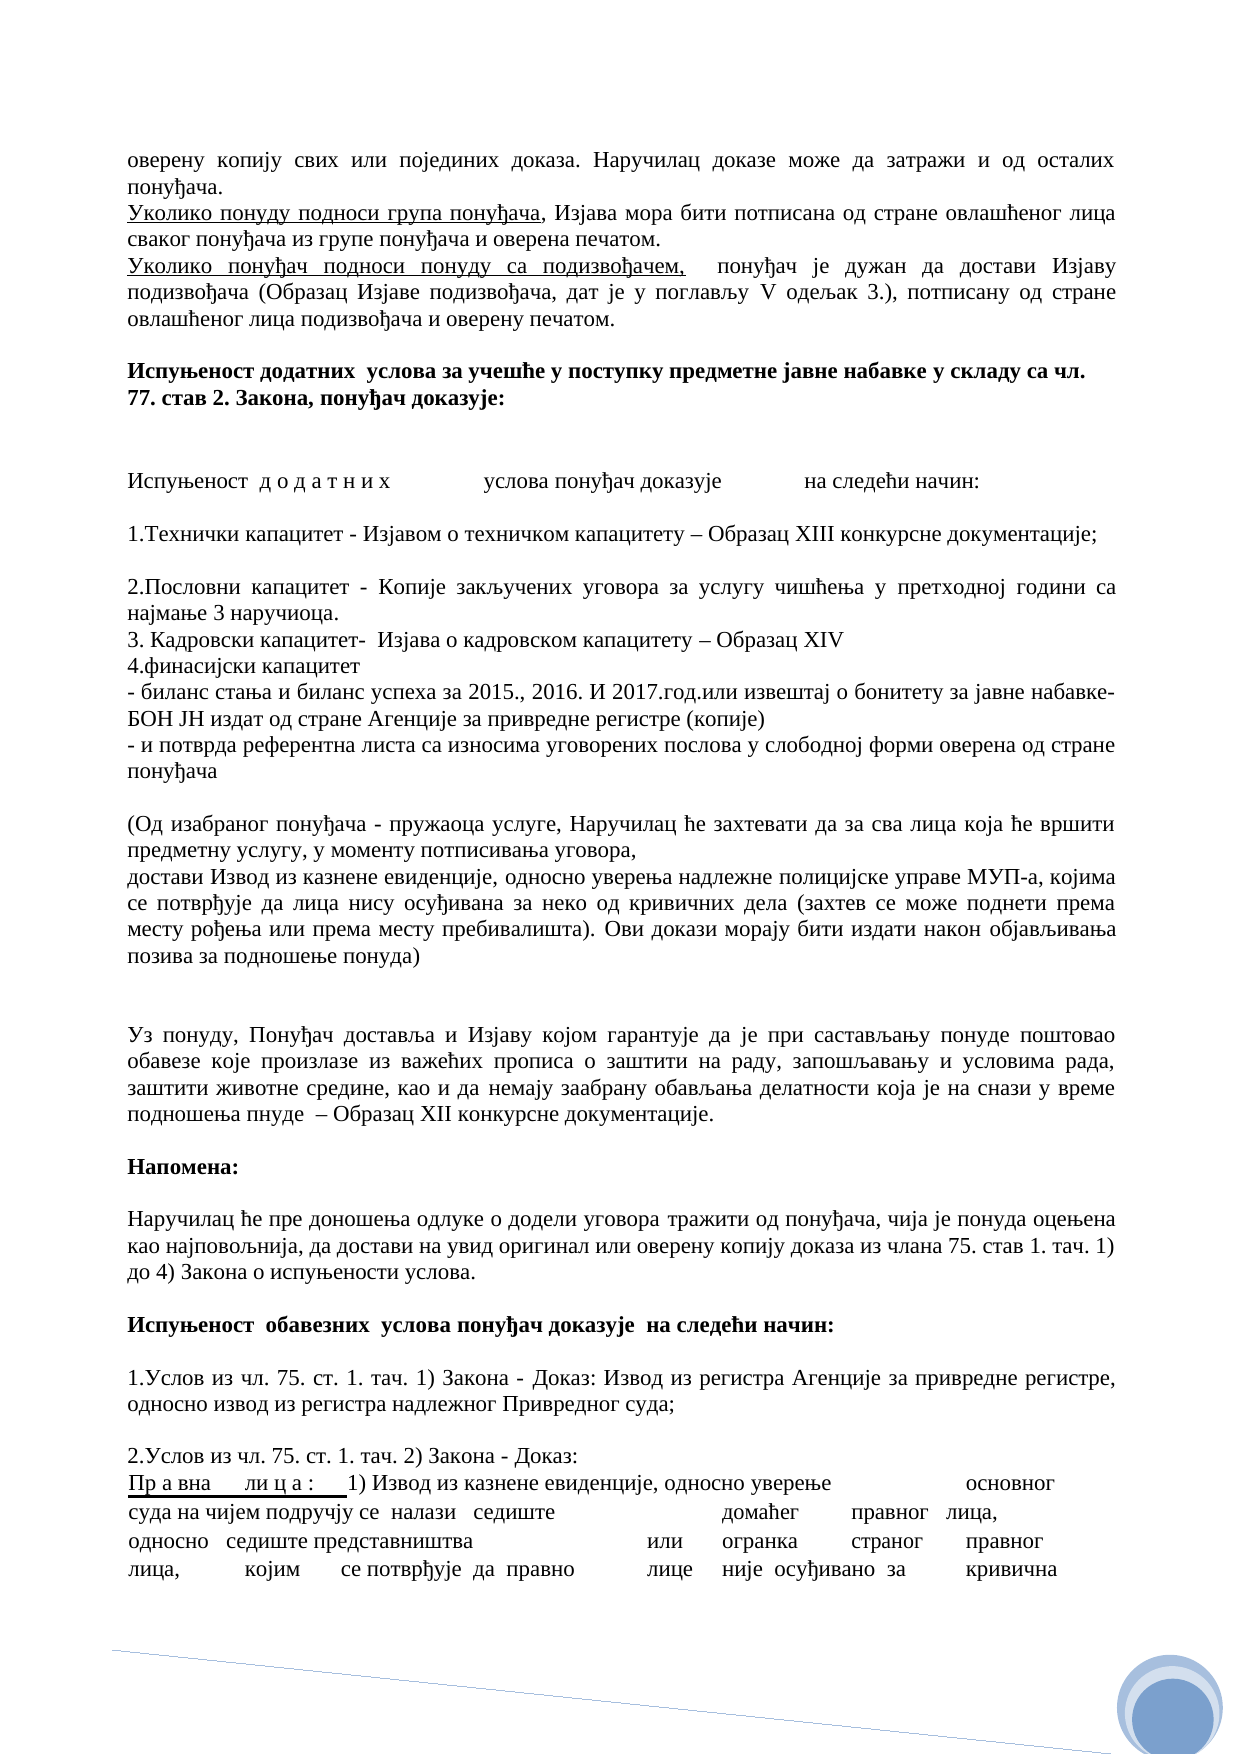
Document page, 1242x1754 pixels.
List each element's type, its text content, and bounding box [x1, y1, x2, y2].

text Испуњеност додатних услова за учешће у поступку предметне јавне набавке у складу са чл. 77. став 2. Закона, понуђач доказује: [127, 357, 1117, 410]
text 1.Технички капацитет - Изјавом о техничком капацитету – Образац XIII конкурсне документације; [127, 520, 1117, 547]
text Наручилац ће пре доношења одлуке о додели уговора тражити од понуђача, чија је понуда оцењена као најповољнија, да достави на увид оригинал или оверену копију доказа из члана 75. став 1. тач. 1) до 4) Закона о испуњености услова. [127, 1205, 1117, 1284]
text Испуњеност обавезних услова понуђач доказује на следећи начин: [127, 1311, 1117, 1337]
table_header Пр а вна [128, 1469, 244, 1495]
table_header 1) Извод из казнене евиденције, односно уверењe [347, 1469, 966, 1495]
table_header на следећи начин: [804, 436, 1064, 494]
table_cell правног [966, 1524, 1078, 1553]
table_header ли ц а : [245, 1469, 341, 1495]
table_cell огранка [722, 1524, 851, 1553]
table_cell се потврђује да правно [341, 1553, 647, 1582]
table_cell правног лица, [851, 1495, 1078, 1524]
text Уз понуду, Понуђач доставља и Изјаву којом гарантује да је при састављању понуде поштовао обавезе које произлазе из важећих прописа о заштити на раду, запошљавању и условима рада, заштити животне средине, као и да немају заабрану обављања делатности која је на снази у време подношења пнуде – Образац XII конкурсне документације. [127, 1021, 1117, 1126]
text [127, 146, 1117, 199]
table_cell страног [851, 1524, 966, 1553]
table_cell или [647, 1524, 722, 1553]
table_cell суда на чијем подручју се налази седиште [128, 1495, 722, 1524]
table_cell није осуђивано за [722, 1553, 966, 1582]
table_cell лица, [128, 1553, 244, 1582]
text 1.Услов из чл. 75. ст. 1. тач. 1) Закона - Доказ: Извод из регистра Агенције за привредне регистре, односно извод из регистра надлежног Привредног суда; [127, 1363, 1117, 1416]
text - биланс стања и биланс успеха за 2015., 2016. И 2017.год.или извештај о бонитету за јавне набавке-БОН ЈН издат од стране Агенције за привредне регистре (копије) [127, 678, 1117, 731]
text - и потврда референтна листа са износима уговорених послова у слободној форми оверена од стране понуђача [127, 731, 1117, 784]
text Напомена: [127, 1153, 1117, 1179]
text 2.Услов из чл. 75. ст. 1. тач. 2) Закона - Доказ: [127, 1443, 1117, 1469]
text 3. Кадровски капацитет- Изјава о кадровском капацитету – Образац XIV [127, 626, 1117, 652]
text Уколико понуђач подноси понуду са подизвођачем, понуђач је дужан да достави Изјаву подизвођача (Образац Изјаве подизвођача, дат је у поглављу V одељак 3.), потписану од стране овлашћеног лица подизвођача и оверену печатом. [127, 252, 1117, 331]
table_cell лице [647, 1553, 722, 1582]
text Уколико понуду подноси група понуђача, Изјава мора бити потписана од стране овлашћеног лица сваког понуђача из групе понуђача и оверена печатом. [127, 199, 1117, 252]
table_header услова понуђач доказује [483, 436, 804, 494]
table_cell којим [245, 1553, 341, 1582]
table_cell кривична [966, 1553, 1078, 1582]
text (Од изабраног понуђача - пружаоца услуге, Наручилац ће захтевати да за сва лица која ће вршити предметну услугу, у моменту потписивања уговора, [127, 810, 1117, 863]
table_cell домаћег [722, 1495, 851, 1524]
table_cell односно седиште представништва [128, 1524, 647, 1553]
table_header Испуњеност д о д а т н и х [127, 436, 483, 494]
text 4.финасијски капацитет [127, 652, 1117, 678]
text достави Извод из казнене евиденције, односно уверења надлежне полицијске управе МУП-а, којима се потврђује да лица нису осуђивана за неко од кривичних дела (захтев се може поднети према месту рођења или према месту пребивалишта). Ови докази морају бити издати након објављивања позива за подношење понуда) [127, 863, 1117, 968]
table_header [341, 1469, 347, 1495]
text 2.Пословни капацитет - Копије закључених уговора за услугу чишћења у претходној години са најмање 3 наручиоца. [127, 573, 1117, 626]
table_header основног [966, 1469, 1078, 1495]
